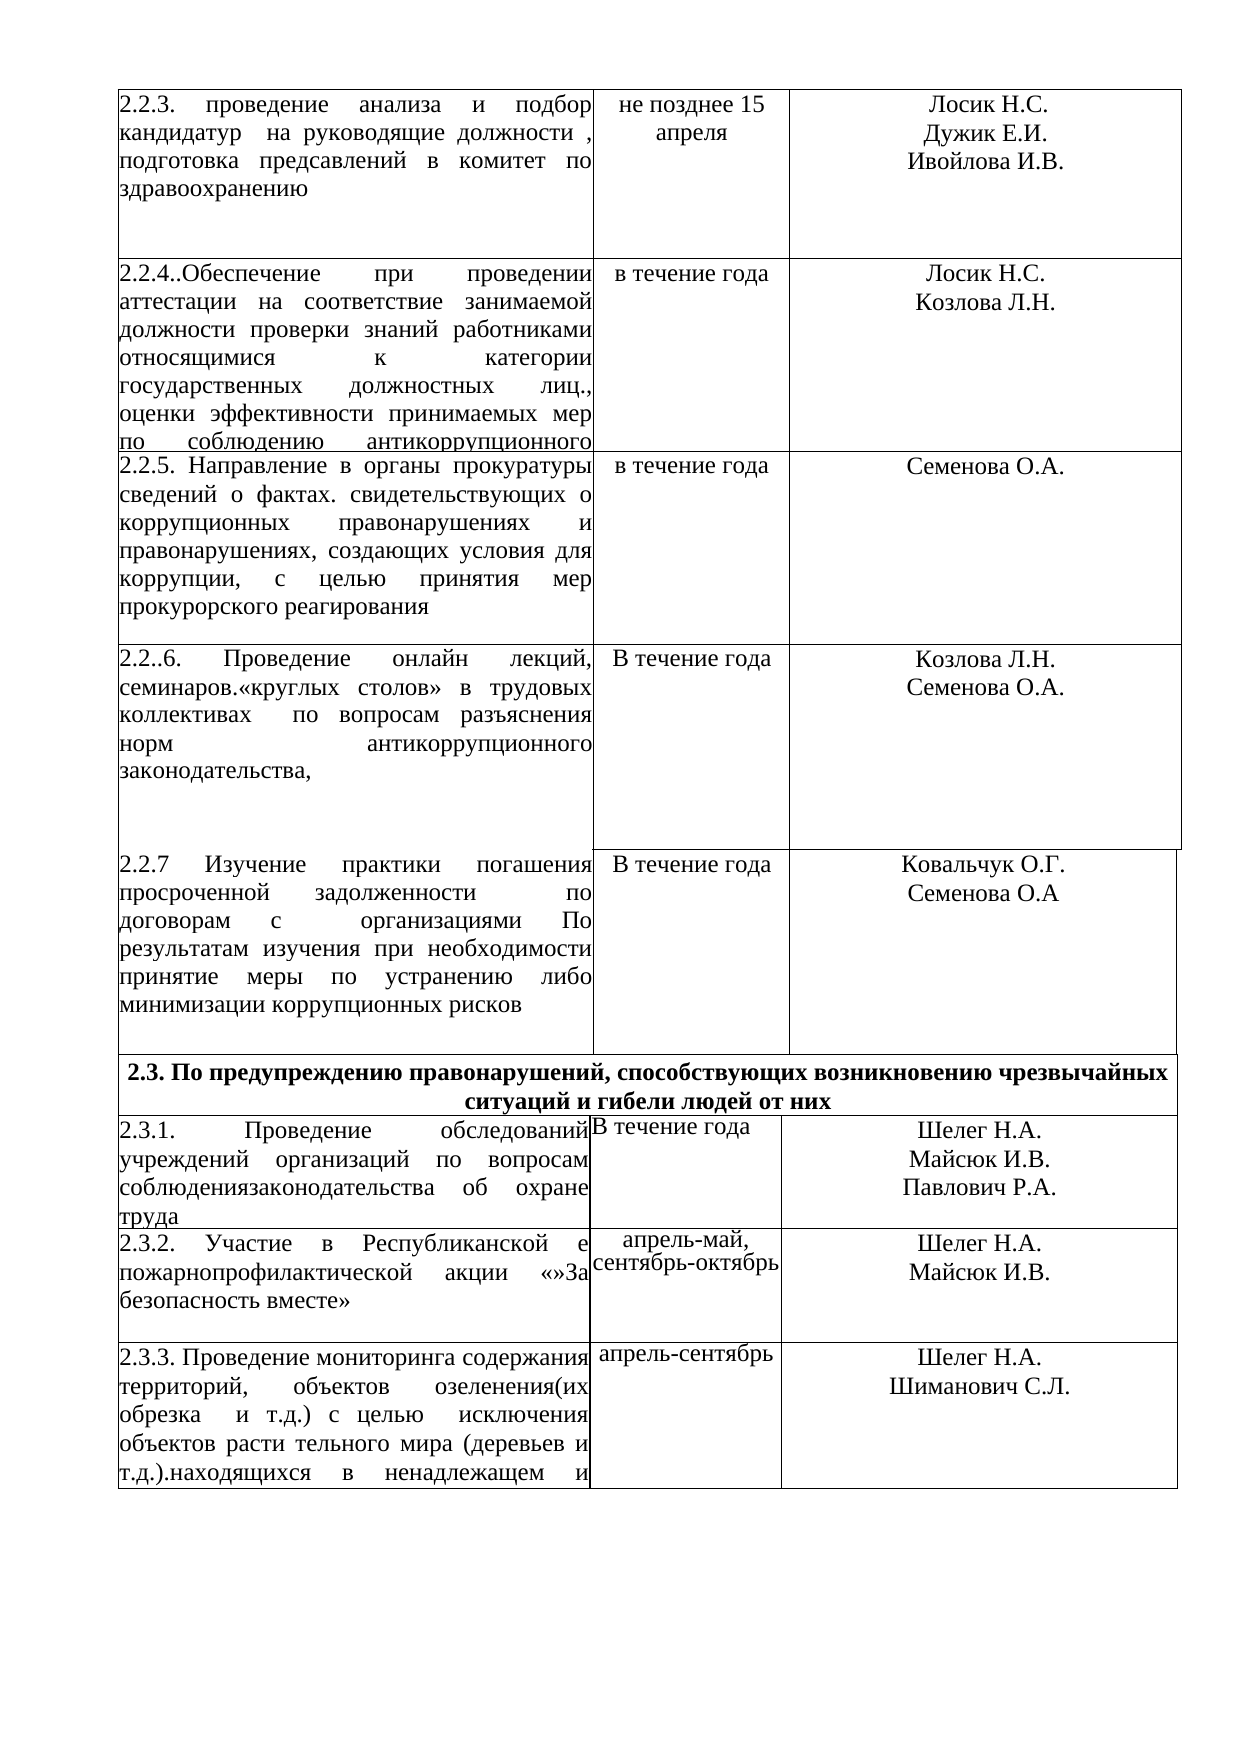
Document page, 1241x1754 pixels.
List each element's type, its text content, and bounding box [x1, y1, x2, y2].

table_cell 2.2.3. проведение анализа и подбор кандидатур на руководящие должности , подготовка предсавлений в комитет по здравоохранению [119, 90, 593, 258]
table_cell Шелег Н.А. Шиманович С.Л. [782, 1343, 1177, 1487]
table_cell Лосик Н.С. Козлова Л.Н. [790, 259, 1181, 451]
table_cell Козлова Л.Н. Семенова О.А. [790, 645, 1181, 849]
table_cell 2.3.3. Проведение мониторинга содержания территорий, объектов озеленения(их обрезка и т.д.) с целью исключения объектов расти тельного мира (деревьев и т.д.).находящихся в ненадлежащем и аварийном состоянии. [119, 1343, 589, 1487]
table_cell не позднее 15 апреля [594, 90, 789, 258]
table_cell 2.2..6. Проведение онлайн лекций, семинаров.«круглых столов» в трудовых коллективах по вопросам разъяснения норм антикоррупционного законодательства, [119, 645, 593, 849]
table_cell в течение года [594, 259, 789, 451]
table_cell Шелег Н.А. Майсюк И.В. Павлович Р.А. [782, 1116, 1177, 1228]
table_cell апрель-май, сентябрь-октябрь [591, 1229, 781, 1342]
table_cell 2.2.5. Направление в органы прокуратуры сведений о фактах. свидетельствующих о коррупционных правонарушениях и правонарушениях, создающих условия для коррупции, с целью принятия мер прокурорского реагирования [119, 452, 593, 643]
table_cell Семенова О.А. [790, 452, 1181, 643]
table_cell 2.2.7 Изучение практики погашения просроченной задолженности по договорам с организациями По результатам изучения при необходимости принятие меры по устранению либо минимизации коррупционных рисков [119, 850, 593, 1054]
table_cell 2.3.2. Участие в Республиканской е пожарнопрофилактической акции «»За безопасность вместе» [119, 1229, 589, 1342]
table_cell в течение года [594, 452, 789, 643]
table_cell В течение года [594, 645, 789, 849]
table_cell апрель-сентябрь [591, 1343, 781, 1487]
table_cell 2.3.1. Проведение обследований учреждений организаций по вопросам соблюдениязаконодательства об охране труда [119, 1116, 589, 1228]
table_cell Ковальчук О.Г. Семенова О.А [790, 850, 1176, 1054]
table_cell Лосик Н.С. Дужик Е.И. Ивойлова И.В. [790, 90, 1181, 258]
table_cell В течение года [594, 850, 789, 1054]
table_cell 2.3. По предупреждению правонарушений, способствующих возникновению чрезвычайных ситуаций и гибели людей от них [119, 1055, 1177, 1115]
table_cell В течение года [591, 1116, 781, 1228]
table_cell Шелег Н.А. Майсюк И.В. [782, 1229, 1177, 1342]
table_cell 2.2.4..Обеспечение при проведении аттестации на соответствие занимаемой должности проверки знаний работниками относящимися к категории государственных должностных лиц., оценки эффективности принимаемых мер по соблюдению антикоррупционного законодательства [119, 259, 593, 451]
